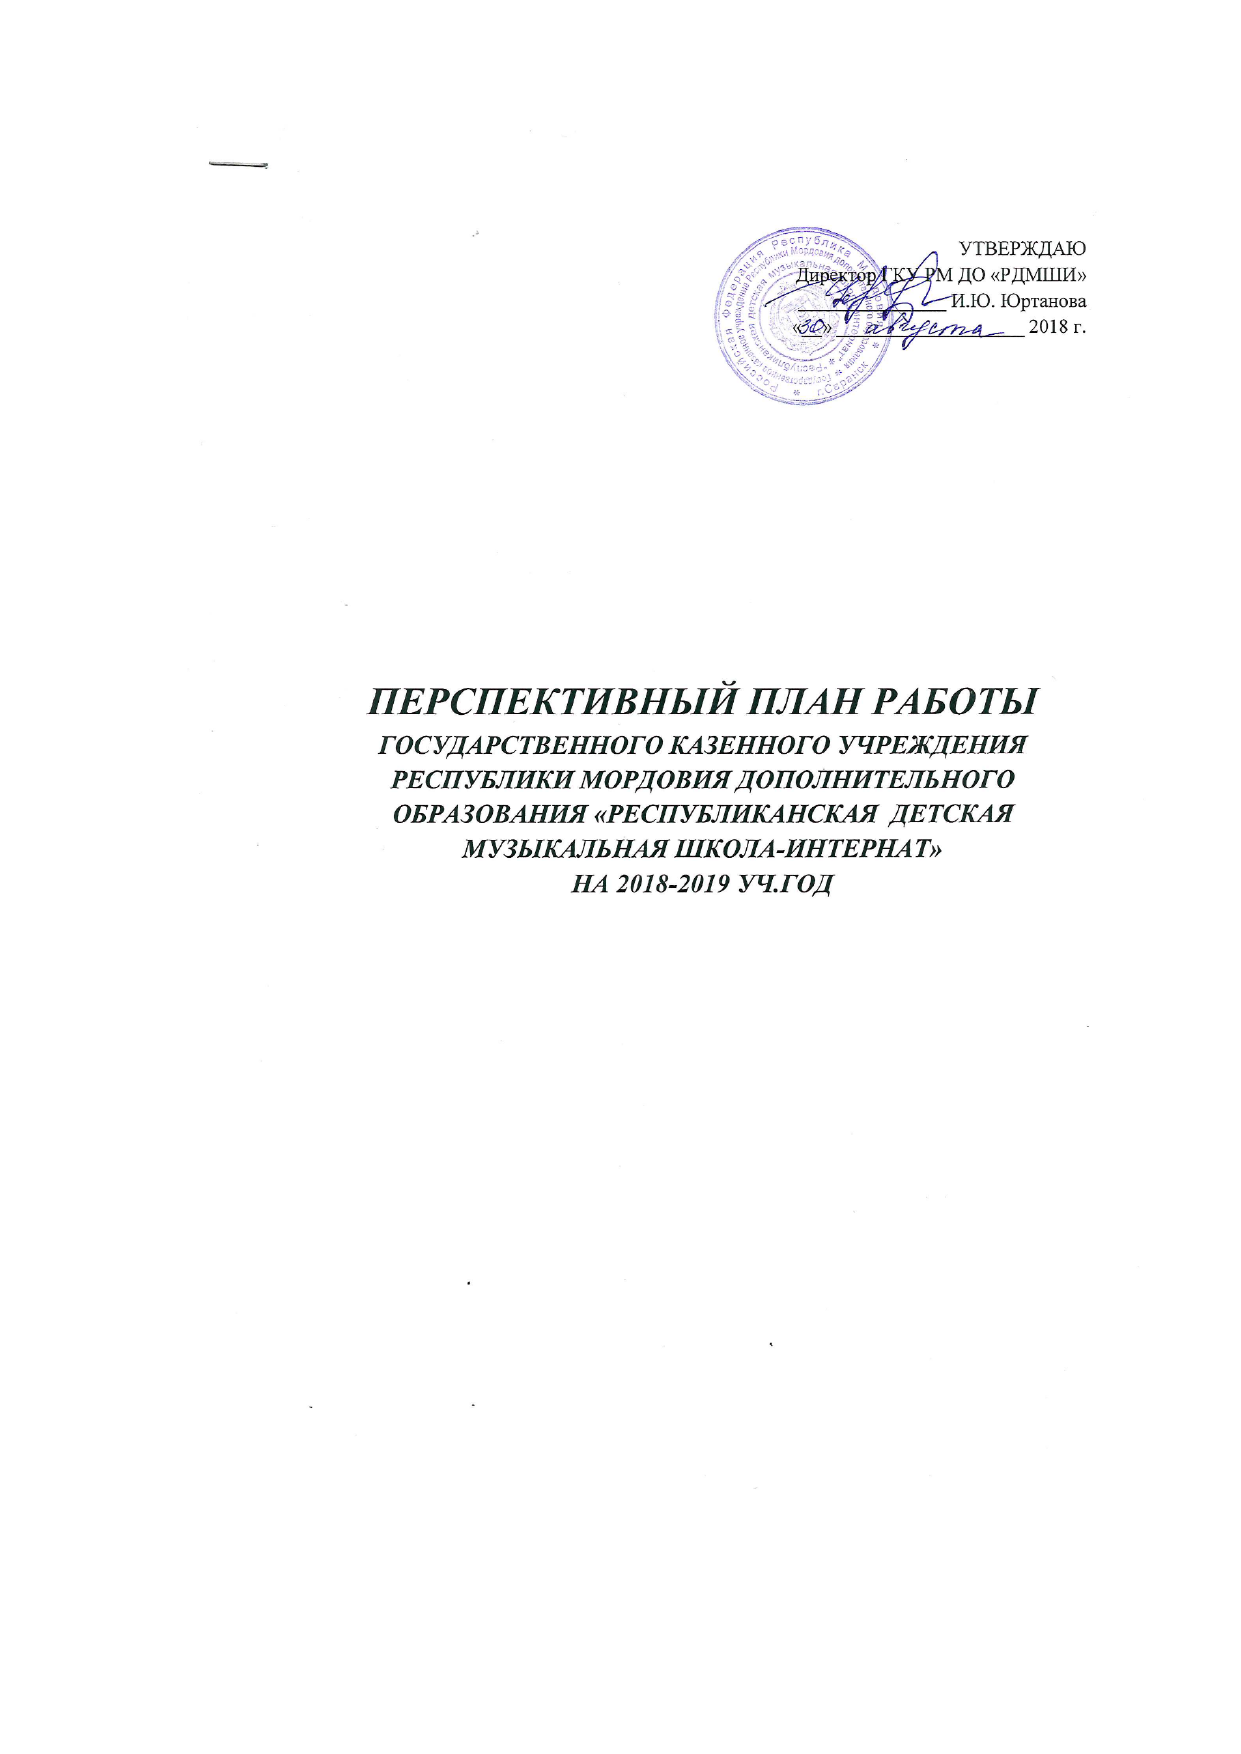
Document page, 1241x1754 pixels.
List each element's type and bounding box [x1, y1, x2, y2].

picture [177, 118, 1152, 1497]
